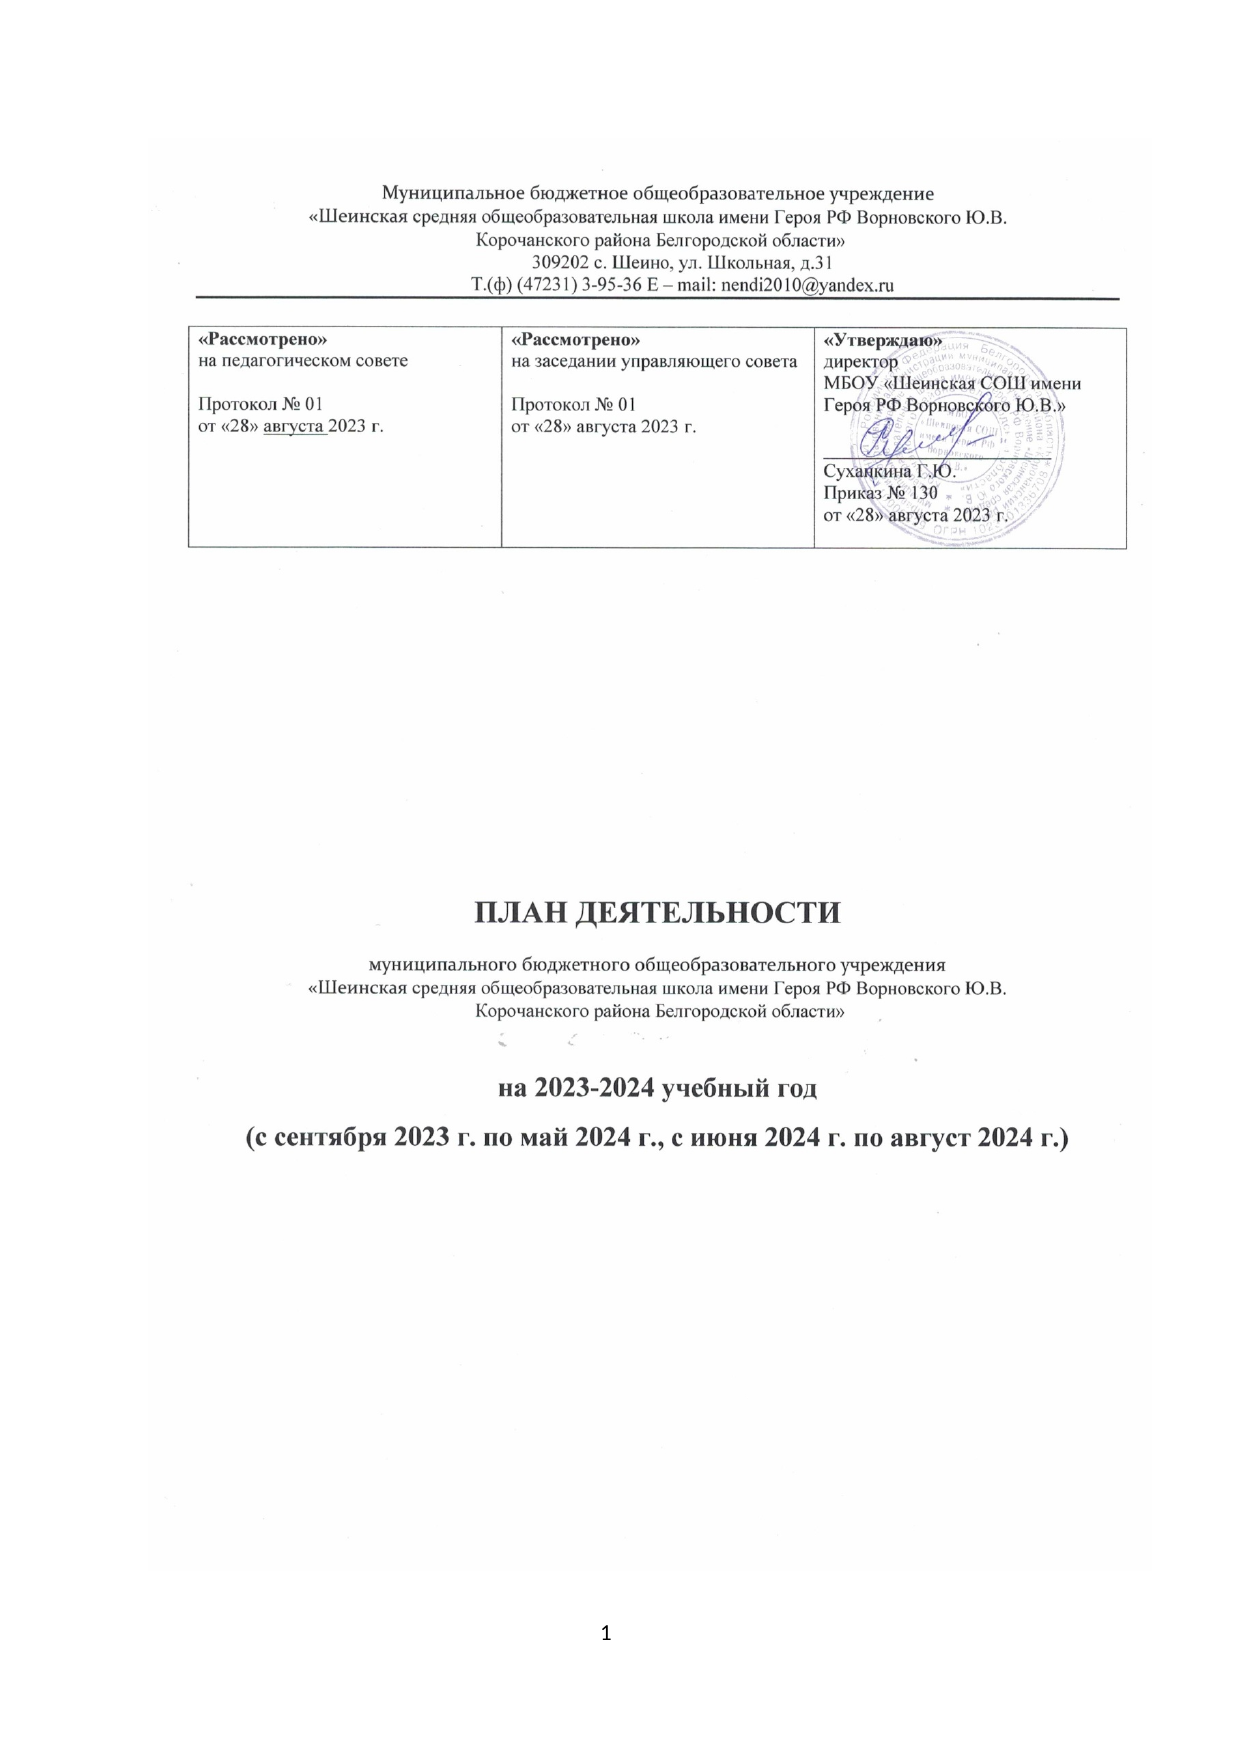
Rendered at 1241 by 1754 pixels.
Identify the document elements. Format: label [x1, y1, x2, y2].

picture [147, 138, 1152, 1571]
